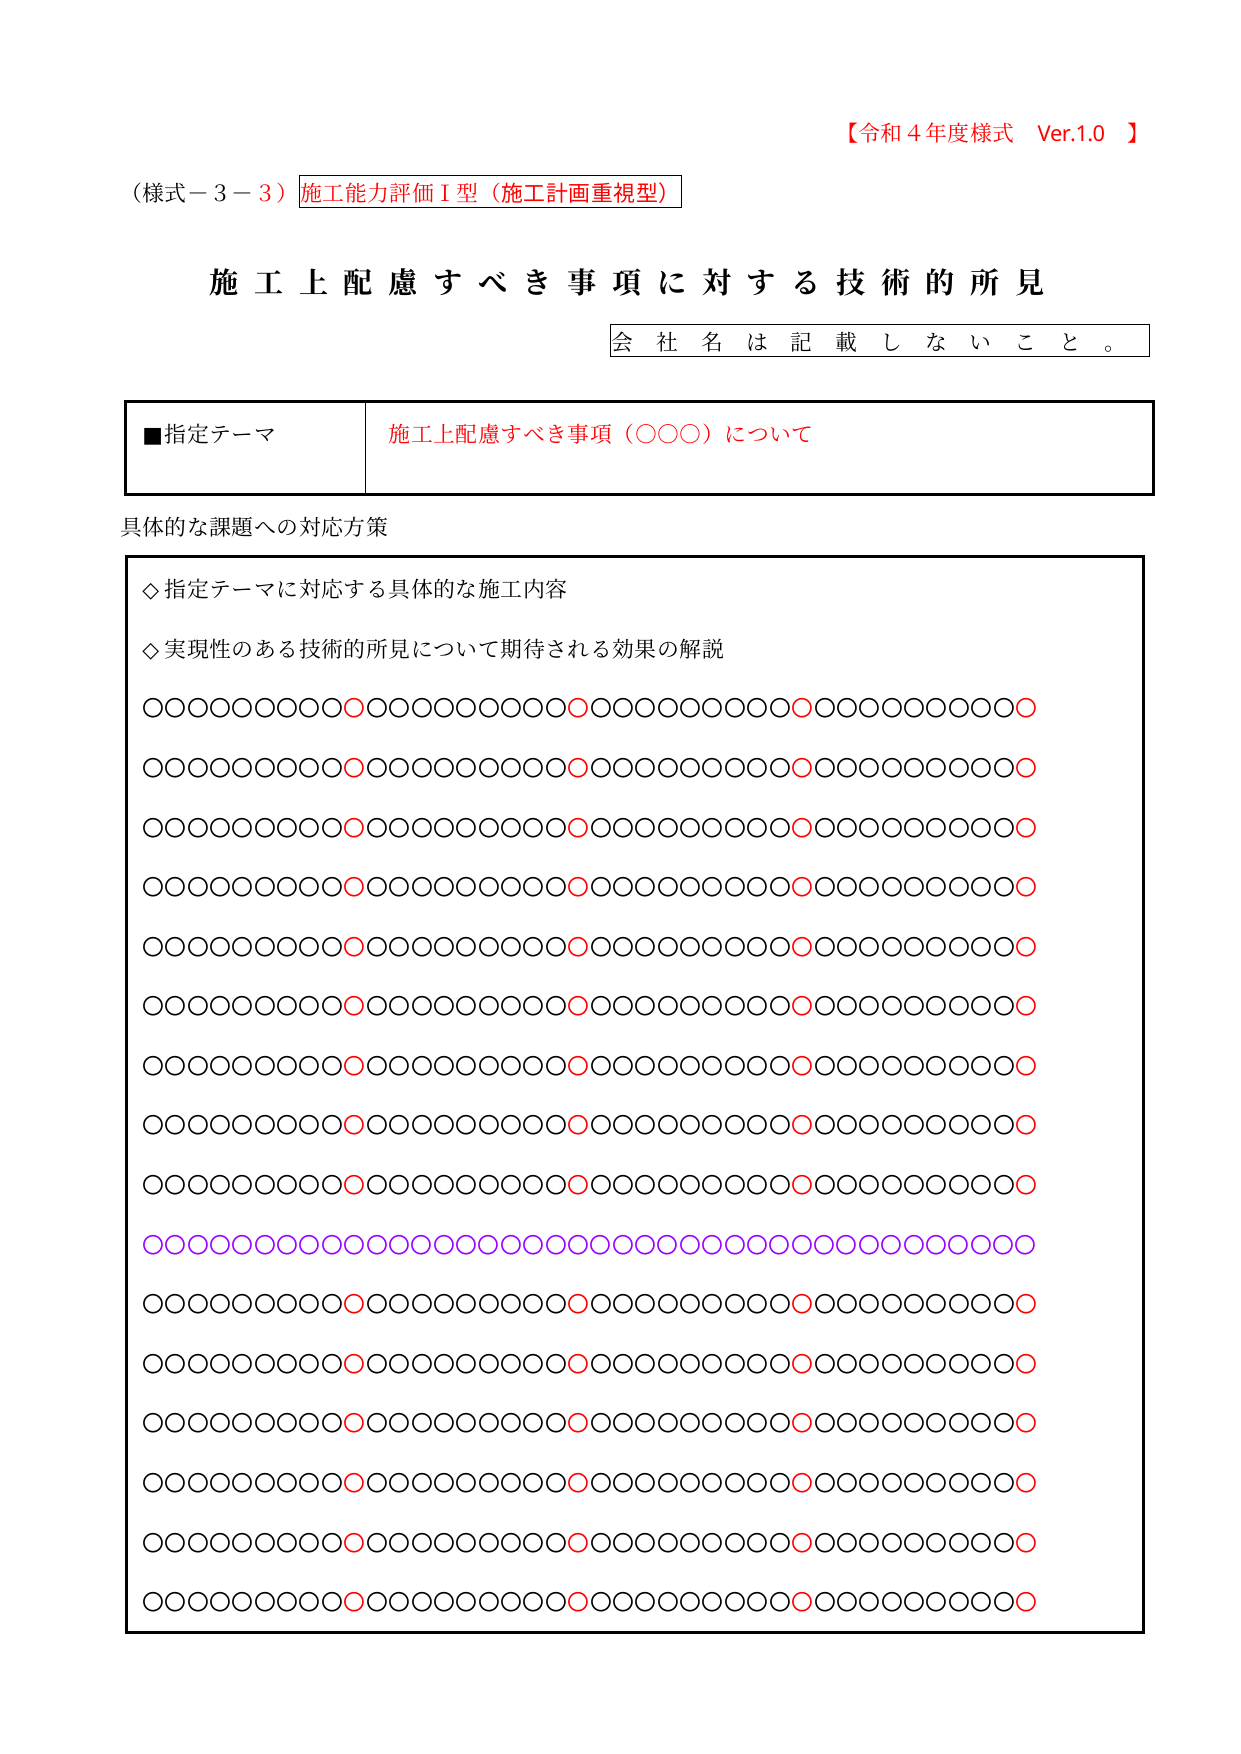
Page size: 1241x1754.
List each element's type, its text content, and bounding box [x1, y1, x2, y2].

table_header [128, 558, 1142, 1631]
text 具体的な課題への対応方策 [120, 496, 1150, 555]
text （様式－３－３）施工能力評価Ⅰ型（施工計画重視型） [120, 162, 1150, 221]
table_header ■指定テーマ [127, 403, 365, 492]
table_header 施工上配慮すべき事項（○○○）について [366, 403, 1152, 492]
text 会社名は記載しないこと。 [120, 311, 1150, 370]
text 【令和４年度様式 Ver.1.0】 [120, 102, 1150, 162]
text 施工上配慮すべき事項に対する技術的所見 [120, 251, 1150, 311]
